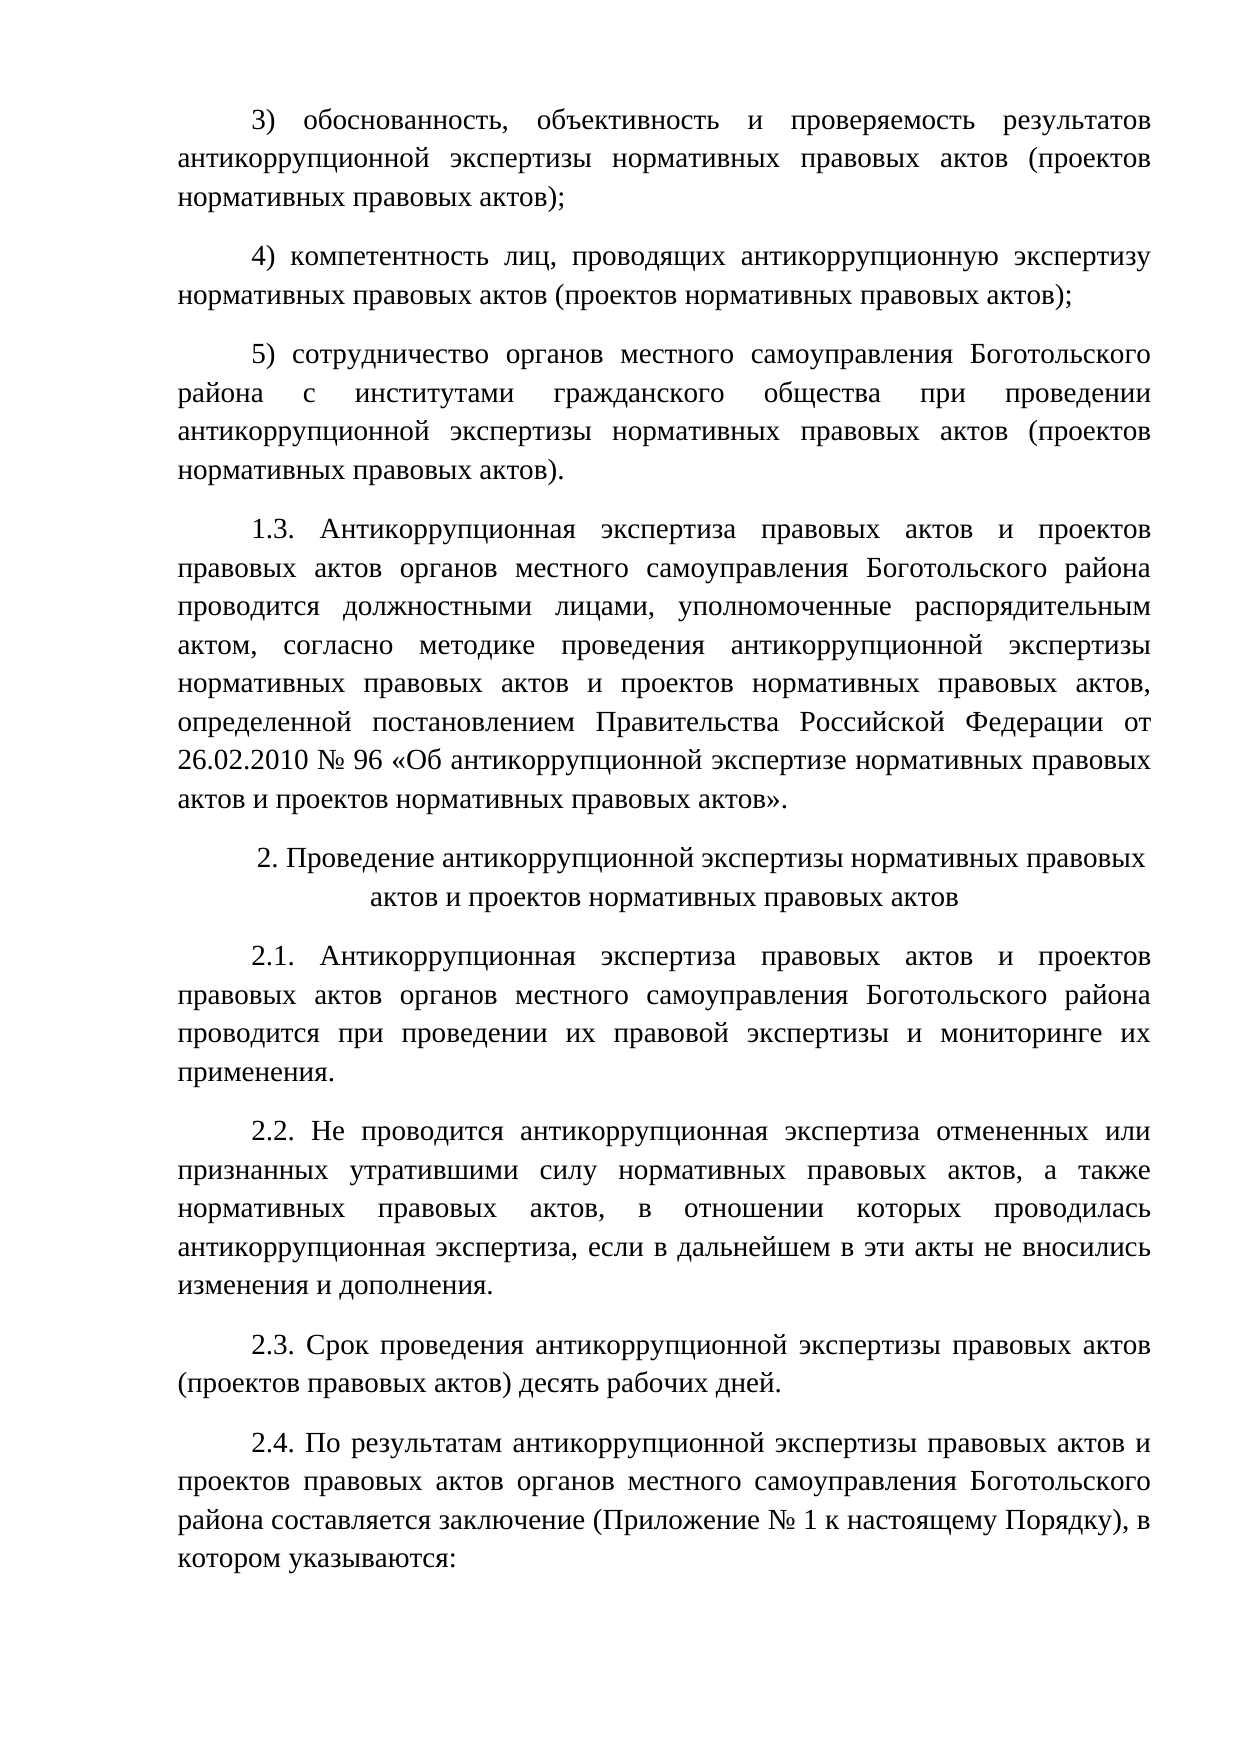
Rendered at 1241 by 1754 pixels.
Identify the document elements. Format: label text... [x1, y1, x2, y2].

text 4) компетентность лиц, проводящих антикоррупционную экспертизу нормативных правовых актов (проектов нормативных правовых актов); [177, 238, 1152, 310]
text 5) сотрудничество органов местного самоуправления Боготольского района с институтами гражданского общества при проведении антикоррупционной экспертизы нормативных правовых актов (проектов нормативных правовых актов). [177, 336, 1152, 485]
text 2.4. По результатам антикоррупционной экспертизы правовых актов и проектов правовых актов органов местного самоуправления Боготольского района составляется заключение (Приложение № 1 к настоящему Порядку), в котором указываются: [177, 1425, 1152, 1574]
text 2.3. Срок проведения антикоррупционной экспертизы правовых актов (проектов правовых актов) десять рабочих дней. [177, 1327, 1152, 1399]
text 3) обоснованность, объективность и проверяемость результатов антикоррупционной экспертизы нормативных правовых актов (проектов нормативных правовых актов); [177, 102, 1152, 212]
text 2.1. Антикоррупционная экспертиза правовых актов и проектов правовых актов органов местного самоуправления Боготольского района проводится при проведении их правовой экспертизы и мониторинге их применения. [177, 938, 1152, 1087]
text 1.3. Антикоррупционная экспертиза правовых актов и проектов правовых актов органов местного самоуправления Боготольского района проводится должностными лицами, уполномоченные распорядительным актом, согласно методике проведения антикоррупционной экспертизы нормативных правовых актов и проектов нормативных правовых актов, определенной постановлением Правительства Российской Федерации от 26.02.2010 № 96 «Об антикоррупционной экспертизе нормативных правовых актов и проектов нормативных правовых актов». [177, 511, 1152, 814]
text 2. Проведение антикоррупционной экспертизы нормативных правовых актов и проектов нормативных правовых актов [177, 840, 1152, 912]
text 2.2. Не проводится антикоррупционная экспертиза отмененных или признанных утратившими силу нормативных правовых актов, а также нормативных правовых актов, в отношении которых проводилась антикоррупционная экспертиза, если в дальнейшем в эти акты не вносились изменения и дополнения. [177, 1113, 1152, 1301]
